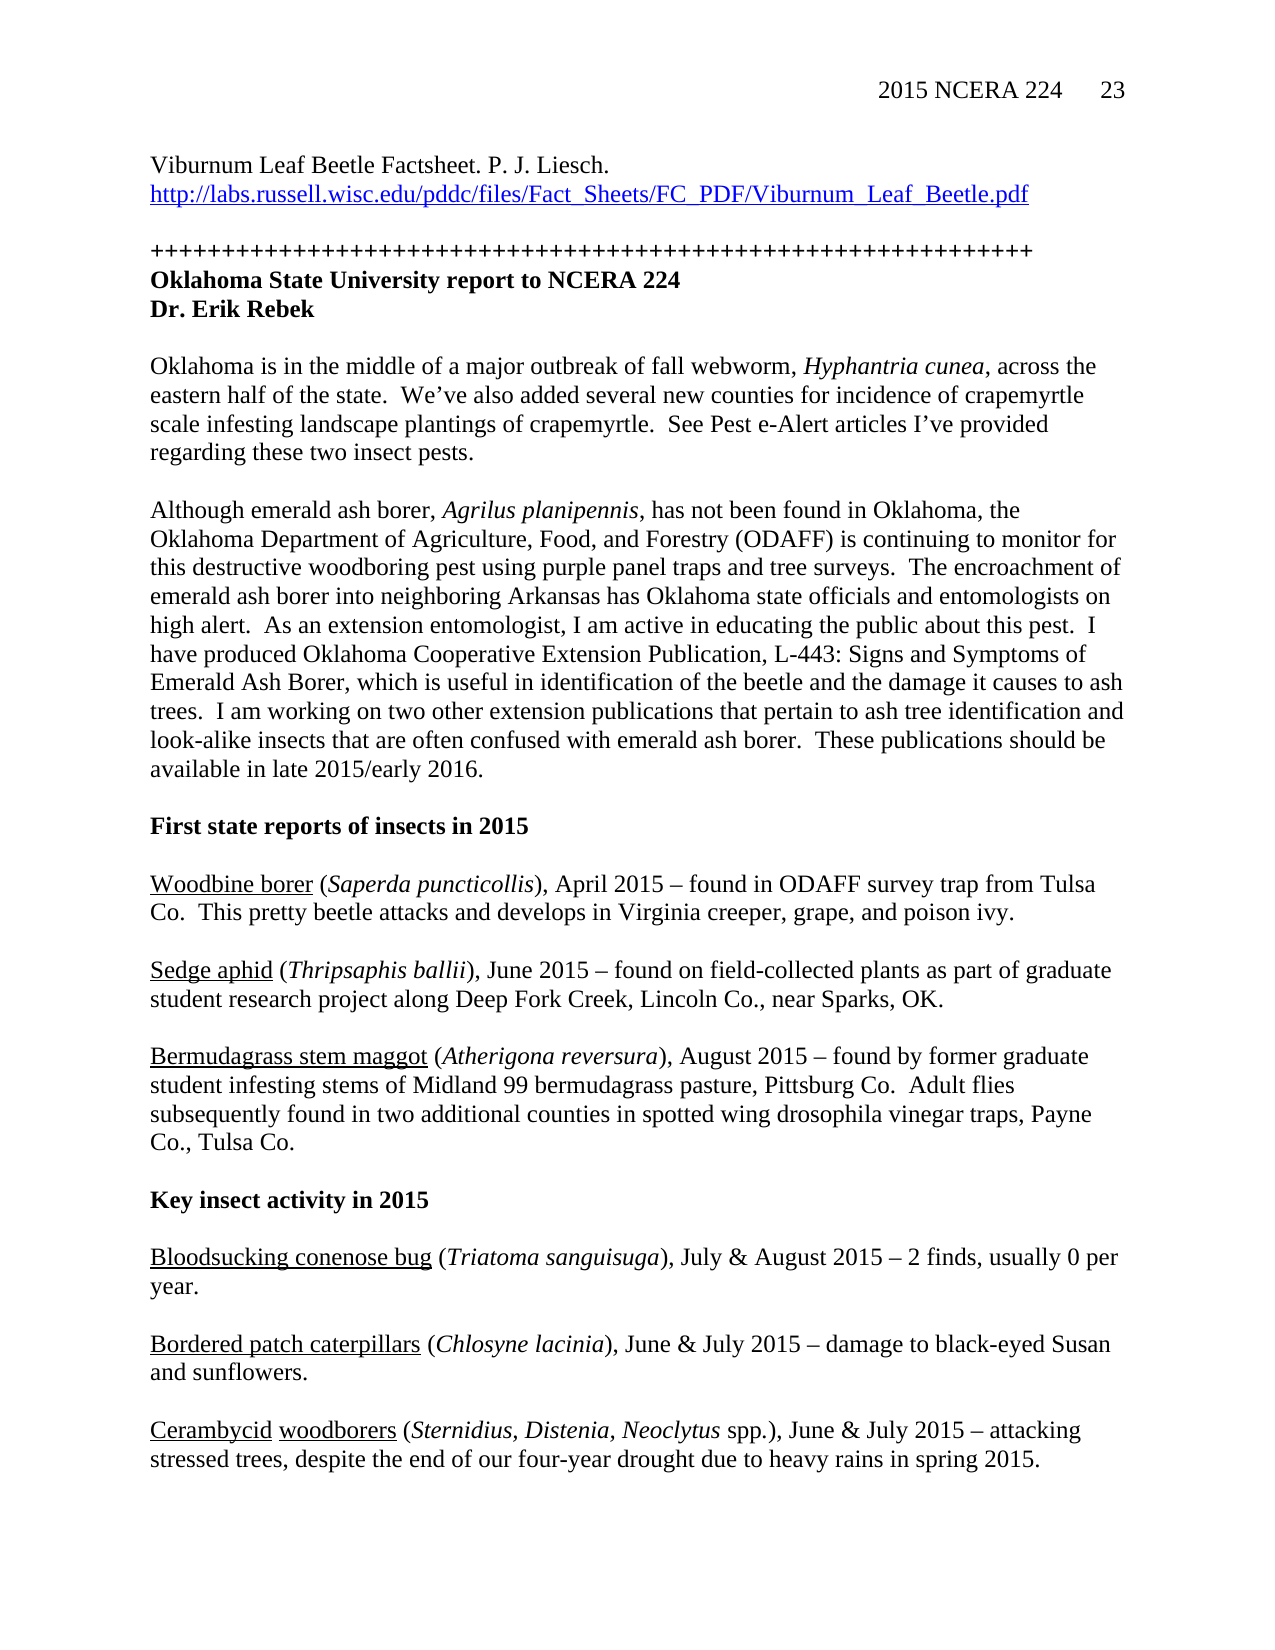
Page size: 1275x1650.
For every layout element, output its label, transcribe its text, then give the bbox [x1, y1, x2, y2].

text Dr. Erik Rebek [150, 294, 1125, 322]
text Viburnum Leaf Beetle Factsheet. P. J. Liesch. http://labs.russell.wisc.edu/pddc/files/Fact_Sheets/FC_PDF/Viburnum_Leaf_Beetle.pdf [150, 150, 1247, 207]
text First state reports of insects in 2015 [150, 811, 1125, 840]
text Bermudagrass stem maggot (Atherigona reversura), August 2015 – found by former graduate student infesting stems of Midland 99 bermudagrass pasture, Pittsburg Co. Adult flies subsequently found in two additional counties in spotted wing drosophila vinegar traps, Payne Co., Tulsa Co. [150, 1041, 1125, 1156]
text Oklahoma State University report to NCERA 224 [150, 265, 1125, 294]
text Although emerald ash borer, Agrilus planipennis, has not been found in Oklahoma, the Oklahoma Department of Agriculture, Food, and Forestry (ODAFF) is continuing to monitor for this destructive woodboring pest using purple panel traps and tree surveys. The encroachment of emerald ash borer into neighboring Arkansas has Oklahoma state officials and entomologists on high alert. As an extension entomologist, I am active in educating the public about this pest. I have produced Oklahoma Cooperative Extension Publication, L-443: Signs and Symptoms of Emerald Ash Borer, which is useful in identification of the beetle and the damage it causes to ash trees. I am working on two other extension publications that pertain to ash tree identification and look-alike insects that are often confused with emerald ash borer. These publications should be available in late 2015/early 2016. [150, 495, 1125, 782]
text Sedge aphid (Thripsaphis ballii), June 2015 – found on field-collected plants as part of graduate student research project along Deep Fork Creek, Lincoln Co., near Sparks, OK. [150, 955, 1125, 1012]
text Woodbine borer (Saperda puncticollis), April 2015 – found in ODAFF survey trap from Tulsa Co. This pretty beetle attacks and develops in Virginia creeper, grape, and poison ivy. [150, 869, 1125, 926]
text ++++++++++++++++++++++++++++++++++++++++++++++++++++++++++++++ [150, 236, 1125, 265]
text Cerambycid woodborers (Sternidius, Distenia, Neoclytus spp.), June & July 2015 – attacking stressed trees, despite the end of our four-year drought due to heavy rains in spring 2015. [150, 1415, 1125, 1472]
text Oklahoma is in the middle of a major outbreak of fall webworm, Hyphantria cunea, across the eastern half of the state. We’ve also added several new counties for incidence of crapemyrtle scale infesting landscape plantings of crapemyrtle. See Pest e-Alert articles I’ve provided regarding these two insect pests. [150, 351, 1125, 466]
text Key insect activity in 2015 [150, 1185, 1125, 1214]
text Bloodsucking conenose bug (Triatoma sanguisuga), July & August 2015 – 2 finds, usually 0 per year. [150, 1242, 1125, 1300]
text Bordered patch caterpillars (Chlosyne lacinia), June & July 2015 – damage to black-eyed Susan and sunflowers. [150, 1329, 1125, 1386]
